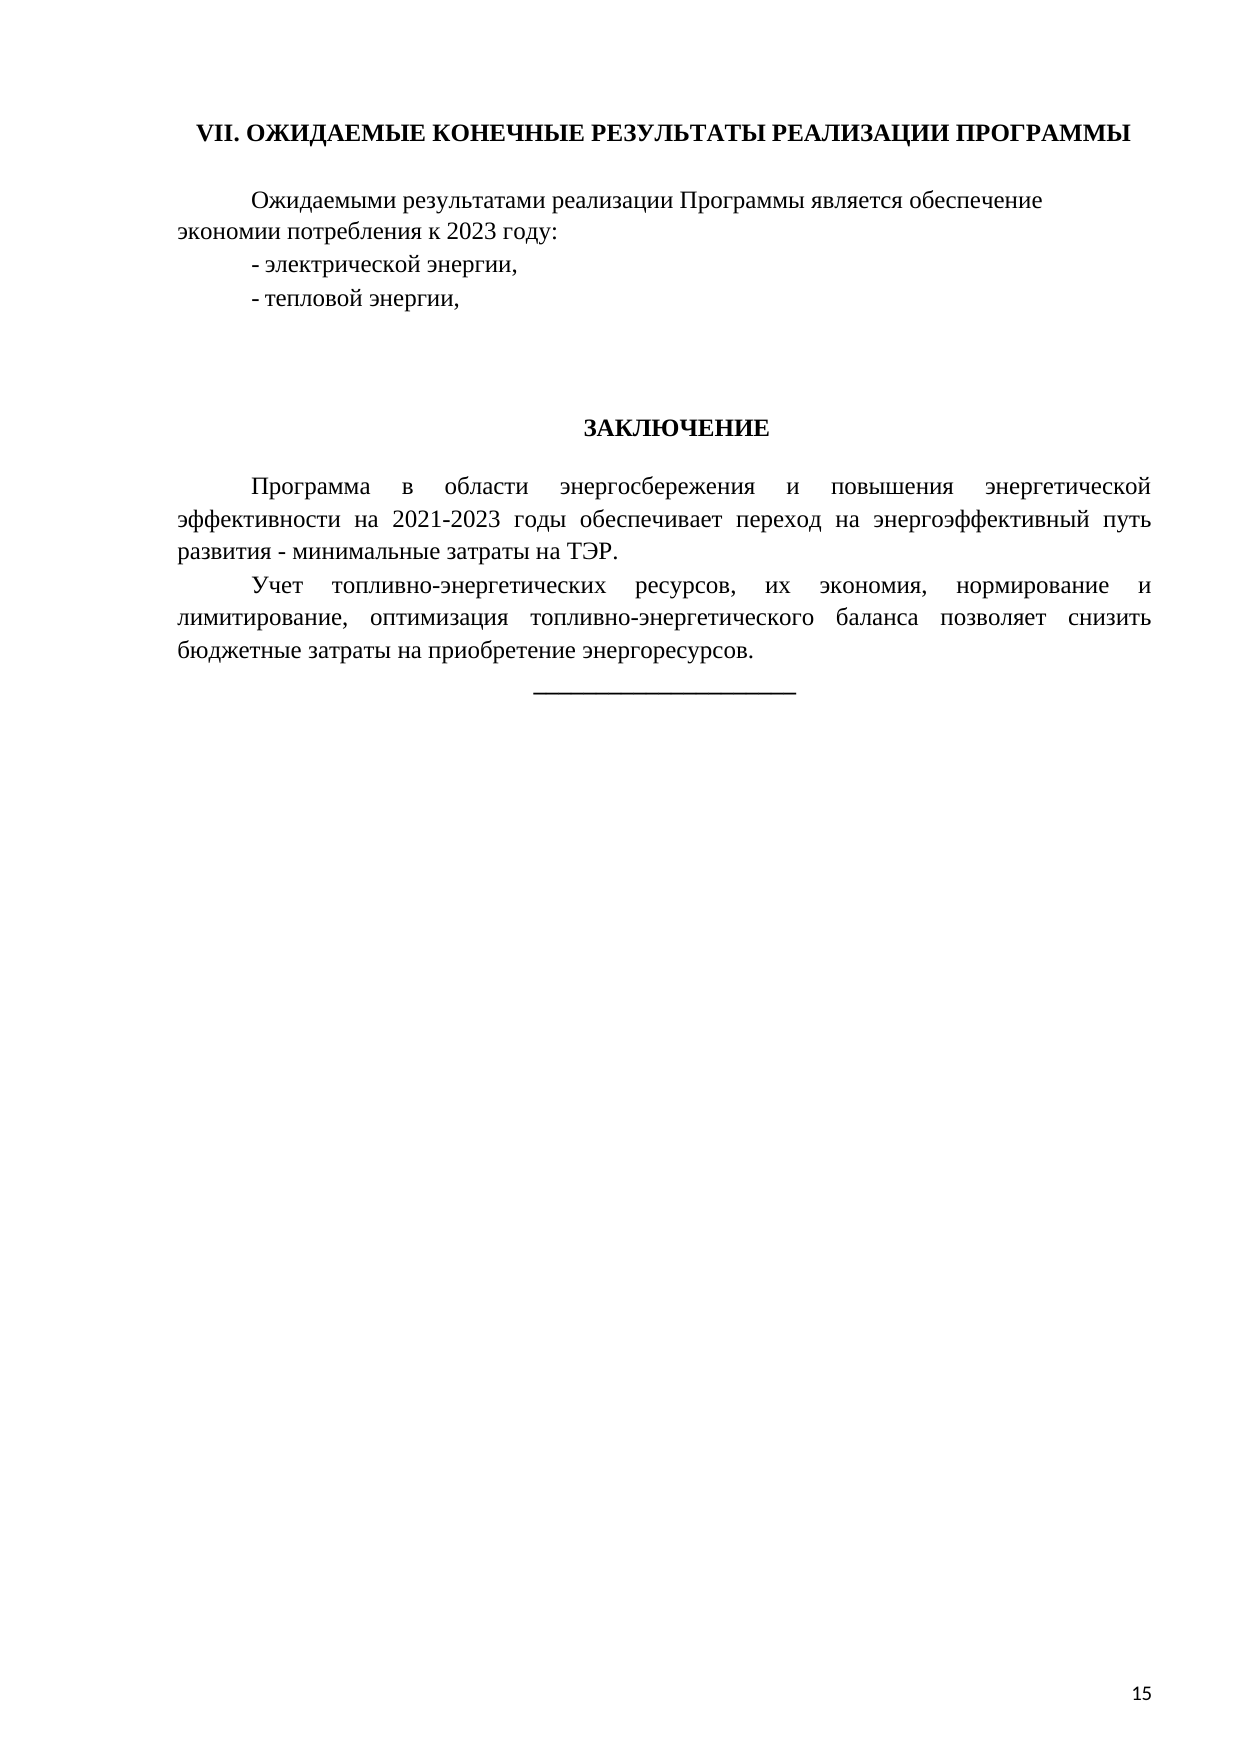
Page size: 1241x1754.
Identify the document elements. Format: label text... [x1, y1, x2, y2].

text 15 [150, 1680, 1152, 1706]
text VII. ОЖИДАЕМЫЕ КОНЕЧНЫЕ РЕЗУЛЬТАТЫ РЕАЛИЗАЦИИ ПРОГРАММЫ [196, 118, 1152, 146]
text _____________________ [150, 668, 1179, 697]
text Учет топливно-энергетических ресурсов, их экономия, нормирование и лимитирование, оптимизация топливно-энергетического баланса позволяет снизить бюджетные затраты на приобретение энергоресурсов. [177, 570, 1152, 663]
text ЗАКЛЮЧЕНИЕ [583, 413, 1152, 442]
text Программа в области энергосбережения и повышения энергетической эффективности на 2021-2023 годы обеспечивает переход на энергоэффективный путь развития - минимальные затраты на ТЭР. [177, 471, 1152, 564]
text Ожидаемыми результатами реализации Программы является обеспечение экономии потребления к 2023 году: [177, 185, 1152, 245]
list тепловой энергии, [251, 283, 1152, 311]
list электрической энергии, [251, 249, 1152, 278]
